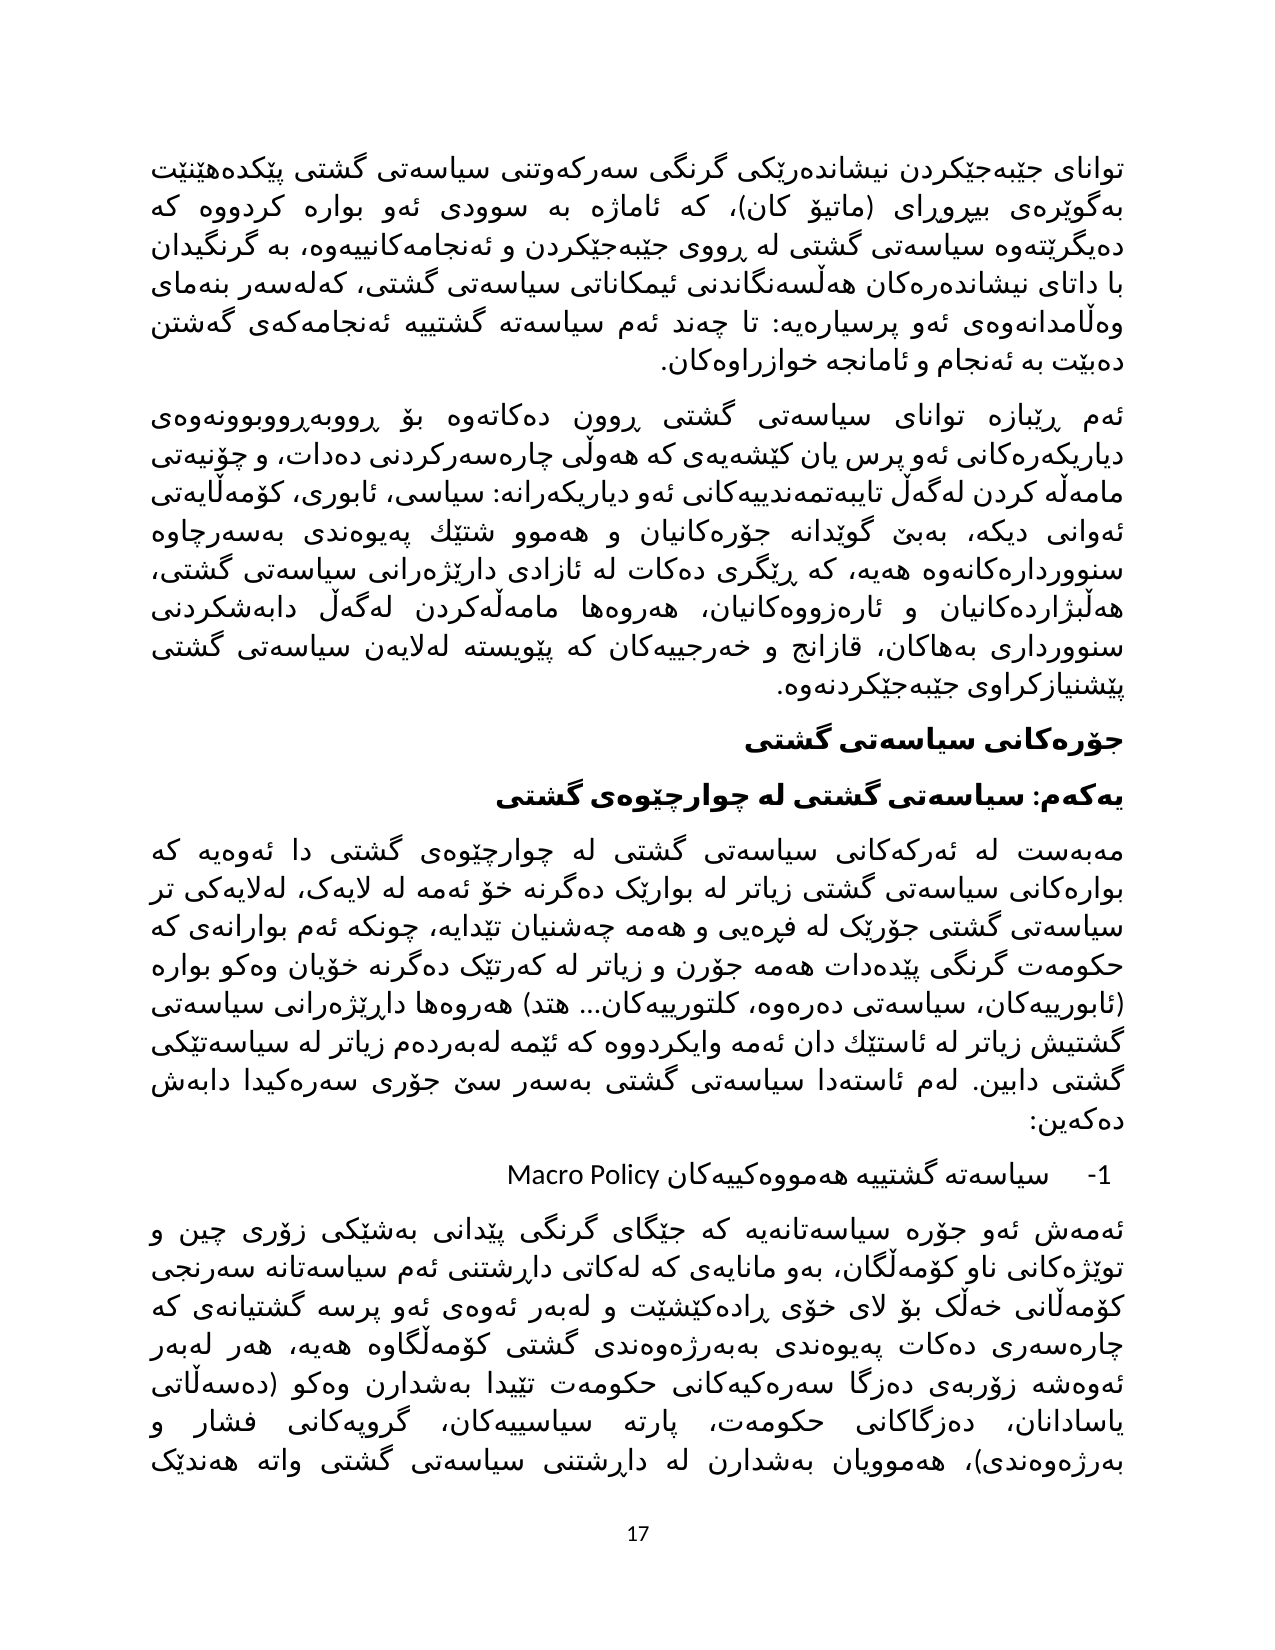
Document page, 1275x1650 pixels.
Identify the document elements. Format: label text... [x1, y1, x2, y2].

text ئەم ڕێبازە توانای سیاسەتی گشتی ڕوون دەکاتەوە بۆ ڕووبەڕووبوونەوەی دیاریکەرەکانی ئەو پرس یان کێشەیەی کە هەوڵی چارەسەرکردنی دەدات، و چۆنیەتی مامەڵە کردن لەگەڵ تایبەتمەندییەکانی ئەو دیاریکەرانە: سیاسی، ئابوری، کۆمەڵایەتی ئەوانی دیکە، بەبێ گوێدانە جۆرەکانیان و هەموو شتێك پەیوەندی بەسەرچاوە سنووردارەکانەوە هەیە، کە ڕێگری دەکات لە ئازادی دارێژەرانی سیاسەتی گشتی، هەڵبژاردەکانیان و ئارەزووەکانیان، هەروەها مامەڵەکردن لەگەڵ دابەشکردنی سنوورداری بەهاکان، قازانج و خەرجییەکان کە پێویستە لەلایەن سیاسەتی گشتی پێشنیازکراوی جێبەجێکردنەوە. [150, 397, 1125, 702]
text مەبەست لە ئەرکەکانی سیاسەتی گشتی لە چوارچێوەی گشتی دا ئەوەیە کە بوارەکانی سیاسەتی گشتی زیاتر لە بوارێک دەگرنە خۆ ئەمە لە لایەک، لەلایەکی تر سیاسەتی گشتی جۆرێک لە فڕەیی و هەمە چەشنیان تێدایە، چونکە ئەم بوارانەی کە حکومەت گرنگی پێدەدات هەمە جۆرن و زیاتر لە کەرتێک دەگرنە خۆیان وەکو بوارە (ئابورییەکان، سیاسەتی دەرەوە، کلتورییەکان... هتد) هەروەها داڕێژەرانی سیاسەتی گشتیش زیاتر لە ئاستێك دان ئەمە وایکردووە کە ئێمە لەبەردەم زیاتر لە سیاسەتێکی گشتی دابین. لەم ئاستەدا سیاسەتی گشتی بەسەر سێ جۆری سەرەکیدا دابەش دەکەین: [150, 832, 1125, 1136]
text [150, 1211, 1125, 1477]
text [150, 150, 1125, 378]
text جۆرەکانی سیاسەتی گشتی [150, 721, 1125, 757]
list سیاسەتە گشتییە هەمووەکییەکان Macro Policy [150, 1156, 1087, 1191]
text یەکەم: سیاسەتی گشتی لە چوارچێوەی گشتی [150, 777, 1125, 812]
